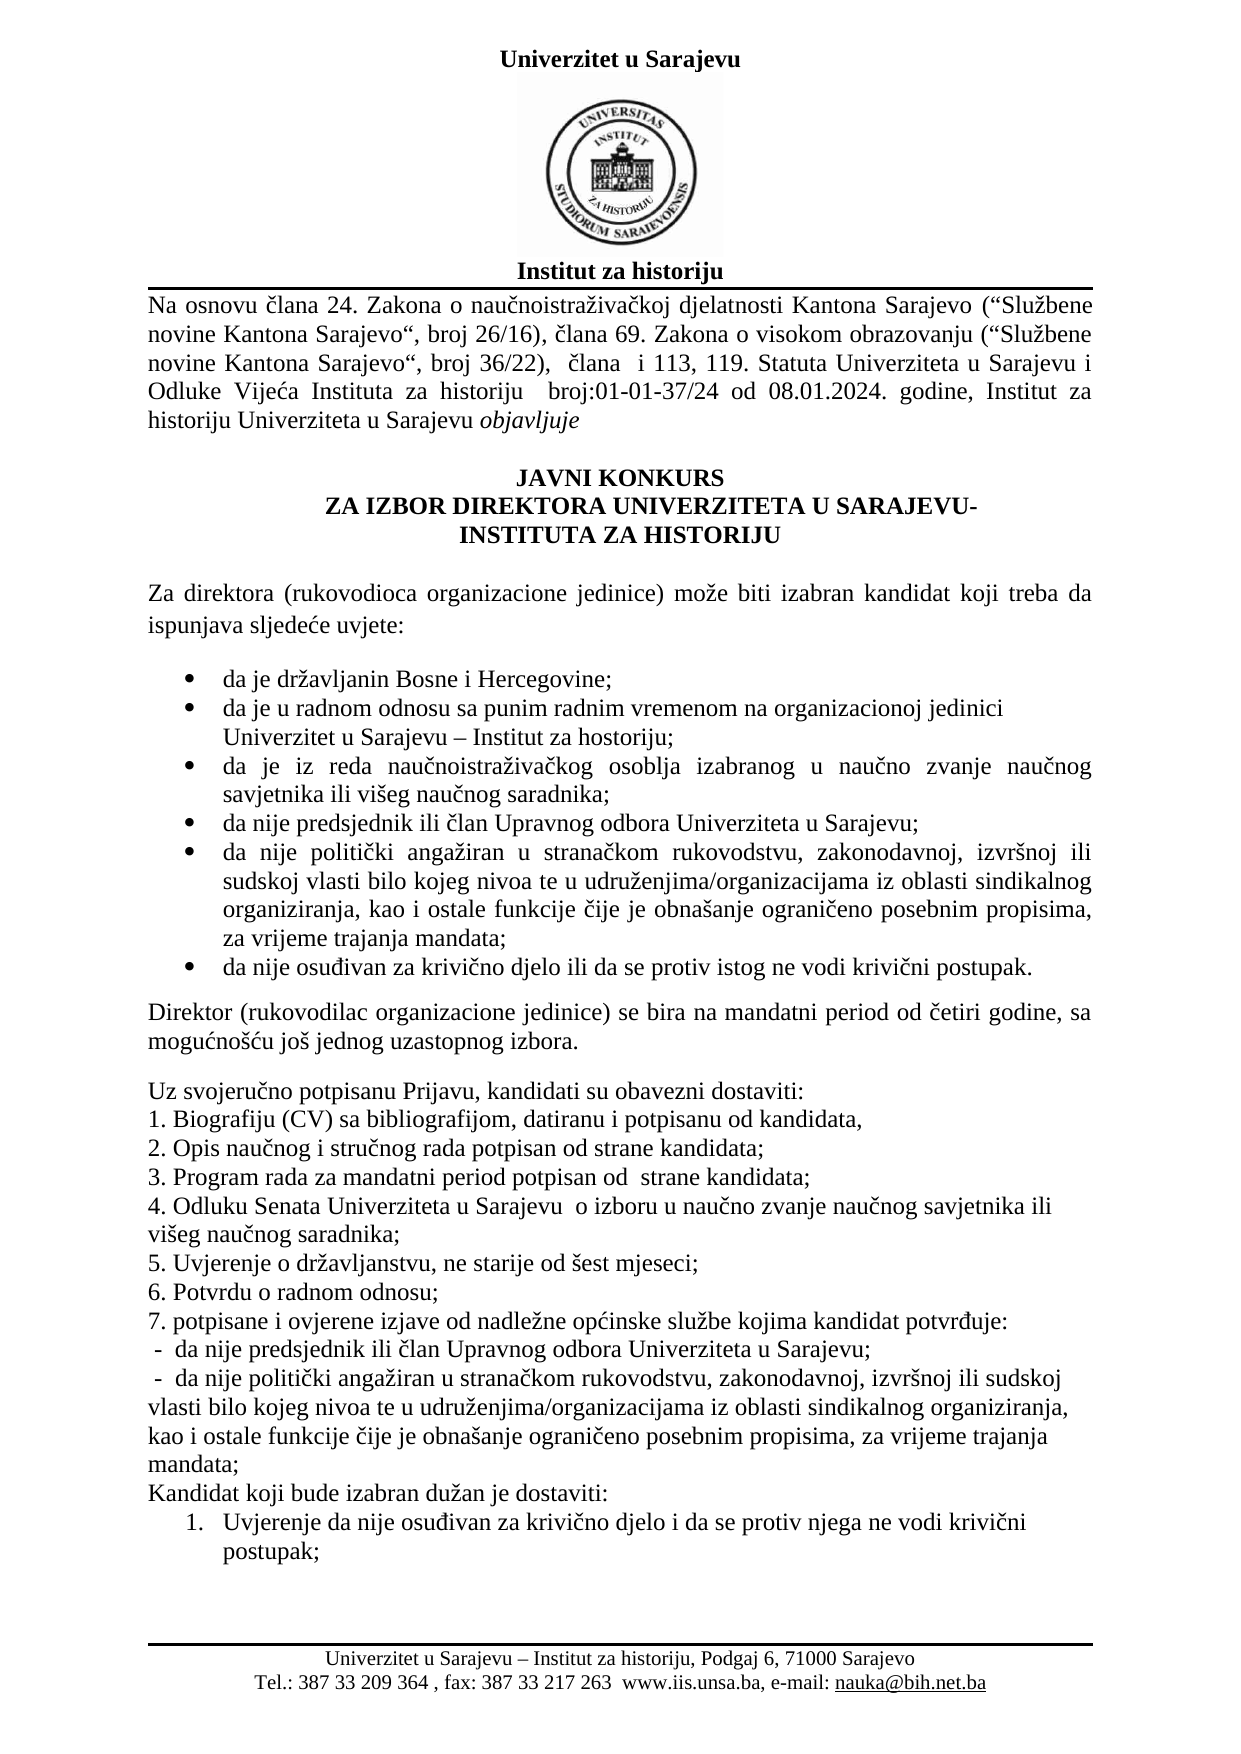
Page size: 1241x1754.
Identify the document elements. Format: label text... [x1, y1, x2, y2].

text Direktor (rukovodilac organizacione jedinice) se bira na mandatni period od četiri godine, sa mogućnošću još jednog uzastopnog izbora. [148, 997, 1093, 1055]
text Uz svojeručno potpisanu Prijavu, kandidati su obavezni dostaviti: 1. Biografiju (CV) sa bibliografijom, datiranu i potpisanu od kandidata, 2. Opis naučnog i stručnog rada potpisan od strane kandidata; 3. Program rada za mandatni period potpisan od strane kandidata; 4. Odluku Senata Univerziteta u Sarajevu o izboru u naučno zvanje naučnog savjetnika ili višeg naučnog saradnika; 5. Uvjerenje o državljanstvu, ne starije od šest mjeseci; 6. Potvrdu o radnom odnosu; [148, 1076, 1093, 1306]
list da nije osuđivan za krivično djelo ili da se protiv istog ne vodi krivični postupak. [185, 952, 1093, 981]
text Na osnovu člana 24. Zakona o naučnoistraživačkoj djelatnosti Kantona Sarajevo (“Službene novine Kantona Sarajevo“, broj 26/16), člana 69. Zakona o visokom obrazovanju (“Službene novine Kantona Sarajevo“, broj 36/22), člana i 113, 119. Statuta Univerziteta u Sarajevu i Odluke Vijeća Instituta za historiju broj:01-01-37/24 od 08.01.2024. godine, Institut za historiju Univerziteta u Sarajevu objavljuje [148, 290, 1093, 434]
text JAVNI KONKURS ZA IZBOR DIREKTORA UNIVERZITETA U SARAJEVU- [148, 463, 1093, 520]
list da nije politički angažiran u stranačkom rukovodstvu, zakonodavnoj, izvršnoj ili sudskoj vlasti bilo kojeg nivoa te u udruženjima/organizacijama iz oblasti sindikalnog organiziranja, kao i ostale funkcije čije je obnašanje ograničeno posebnim propisima, za vrijeme trajanja mandata; [185, 837, 1093, 952]
list da nije predsjednik ili član Upravnog odbora Univerziteta u Sarajevu; [185, 808, 1093, 837]
list da je u radnom odnosu sa punim radnim vremenom na organizacionoj jedinici Univerzitet u Sarajevu – Institut za hostoriju; [185, 693, 1093, 751]
text 7. potpisane i ovjerene izjave od nadležne općinske službe kojima kandidat potvrđuje: - da nije predsjednik ili član Upravnog odbora Univerziteta u Sarajevu; - da nije politički angažiran u stranačkom rukovodstvu, zakonodavnoj, izvršnoj ili sudskoj vlasti bilo kojeg nivoa te u udruženjima/organizacijama iz oblasti sindikalnog organiziranja, kao i ostale funkcije čije je obnašanje ograničeno posebnim propisima, za vrijeme trajanja mandata; [148, 1306, 1093, 1478]
picture [516, 72, 724, 257]
text Za direktora (rukovodioca organizacione jedinice) može biti izabran kandidat koji treba da ispunjava sljedeće uvjete: [148, 578, 1093, 639]
list da je državljanin Bosne i Hercegovine; [185, 664, 1093, 693]
list da je iz reda naučnoistraživačkog osoblja izabranog u naučno zvanje naučnog savjetnika ili višeg naučnog saradnika; [185, 751, 1093, 808]
list Uvjerenje da nije osuđivan za krivično djelo i da se protiv njega ne vodi krivični postupak; [185, 1507, 1093, 1564]
text Kandidat koji bude izabran dužan je dostaviti: [148, 1478, 1093, 1507]
text INSTITUTA ZA HISTORIJU [148, 520, 1093, 549]
